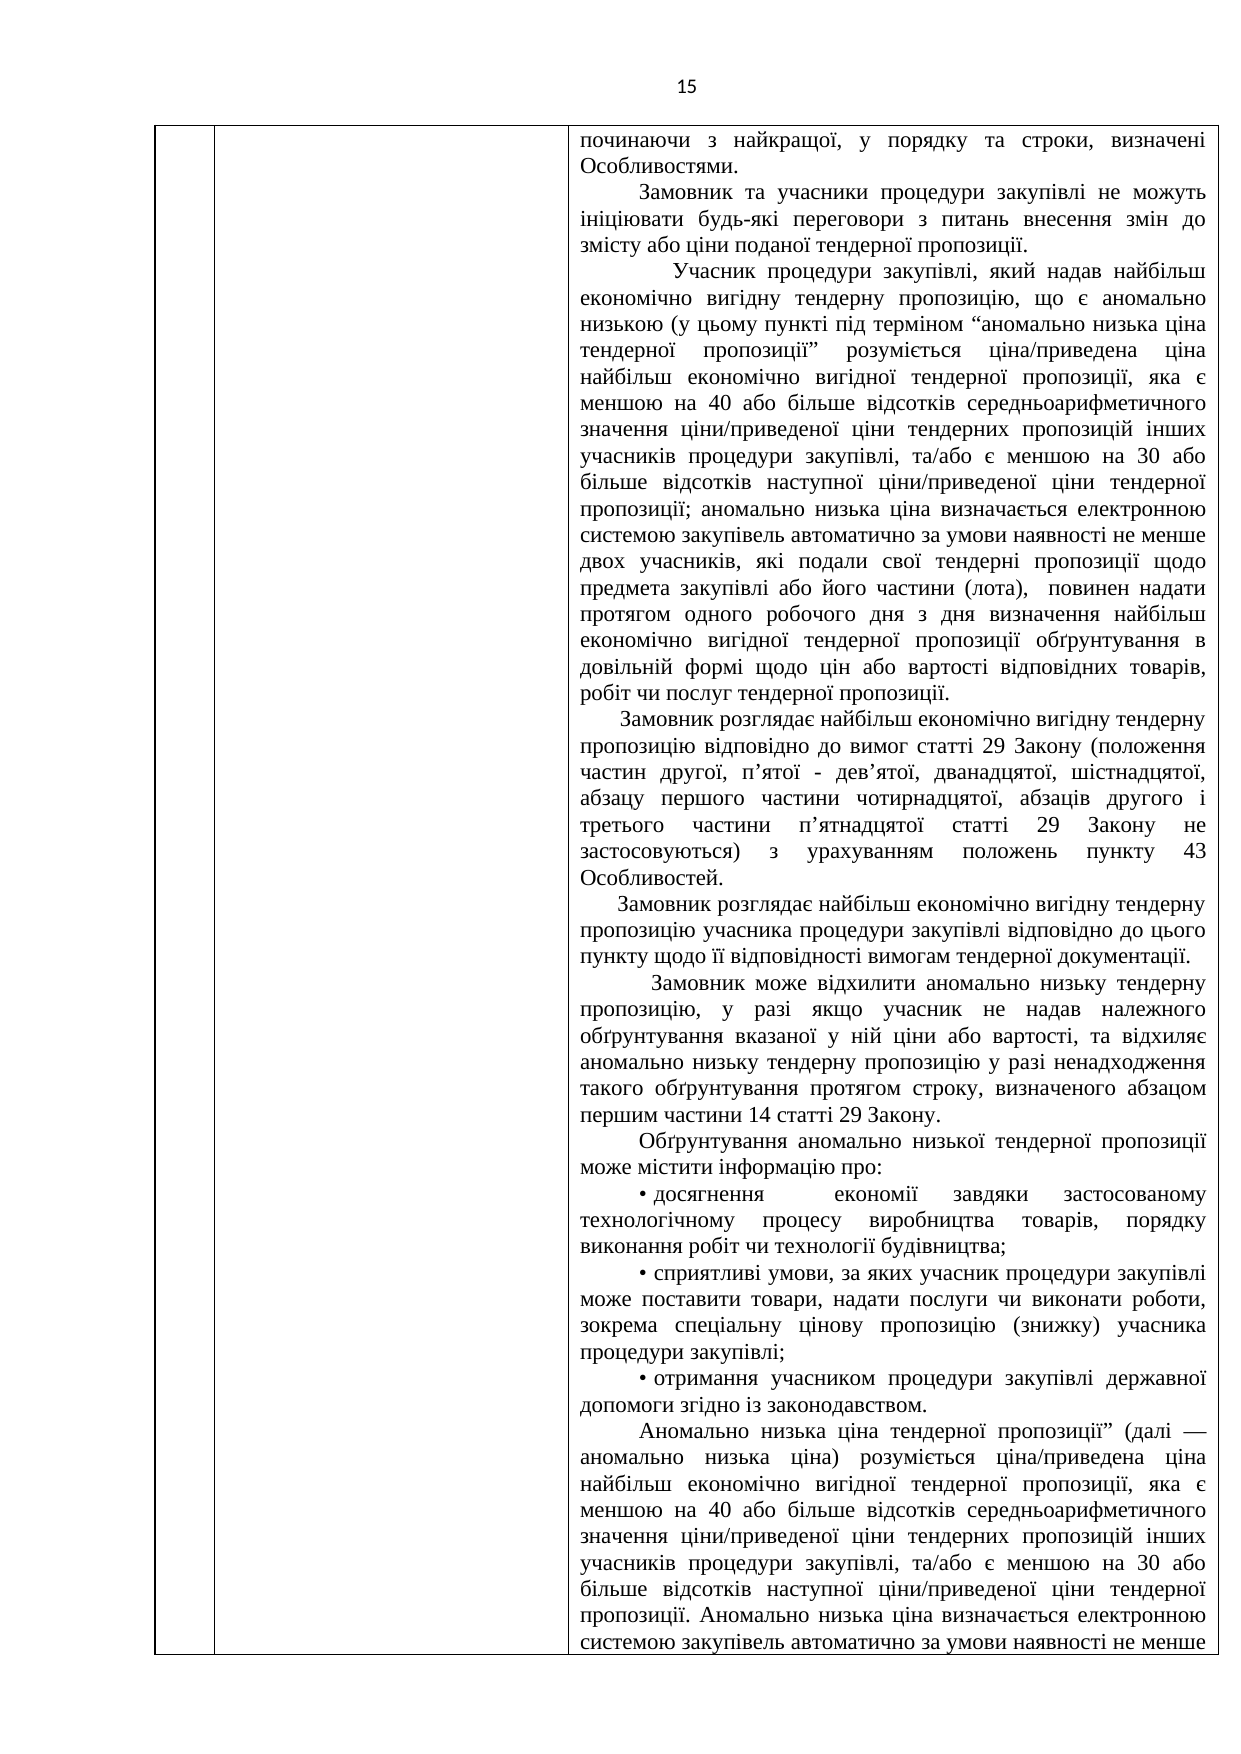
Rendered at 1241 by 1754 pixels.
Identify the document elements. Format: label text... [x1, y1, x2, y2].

table_cell 1 [156, 126, 214, 1654]
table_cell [569, 126, 1218, 1654]
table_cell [215, 126, 568, 1654]
